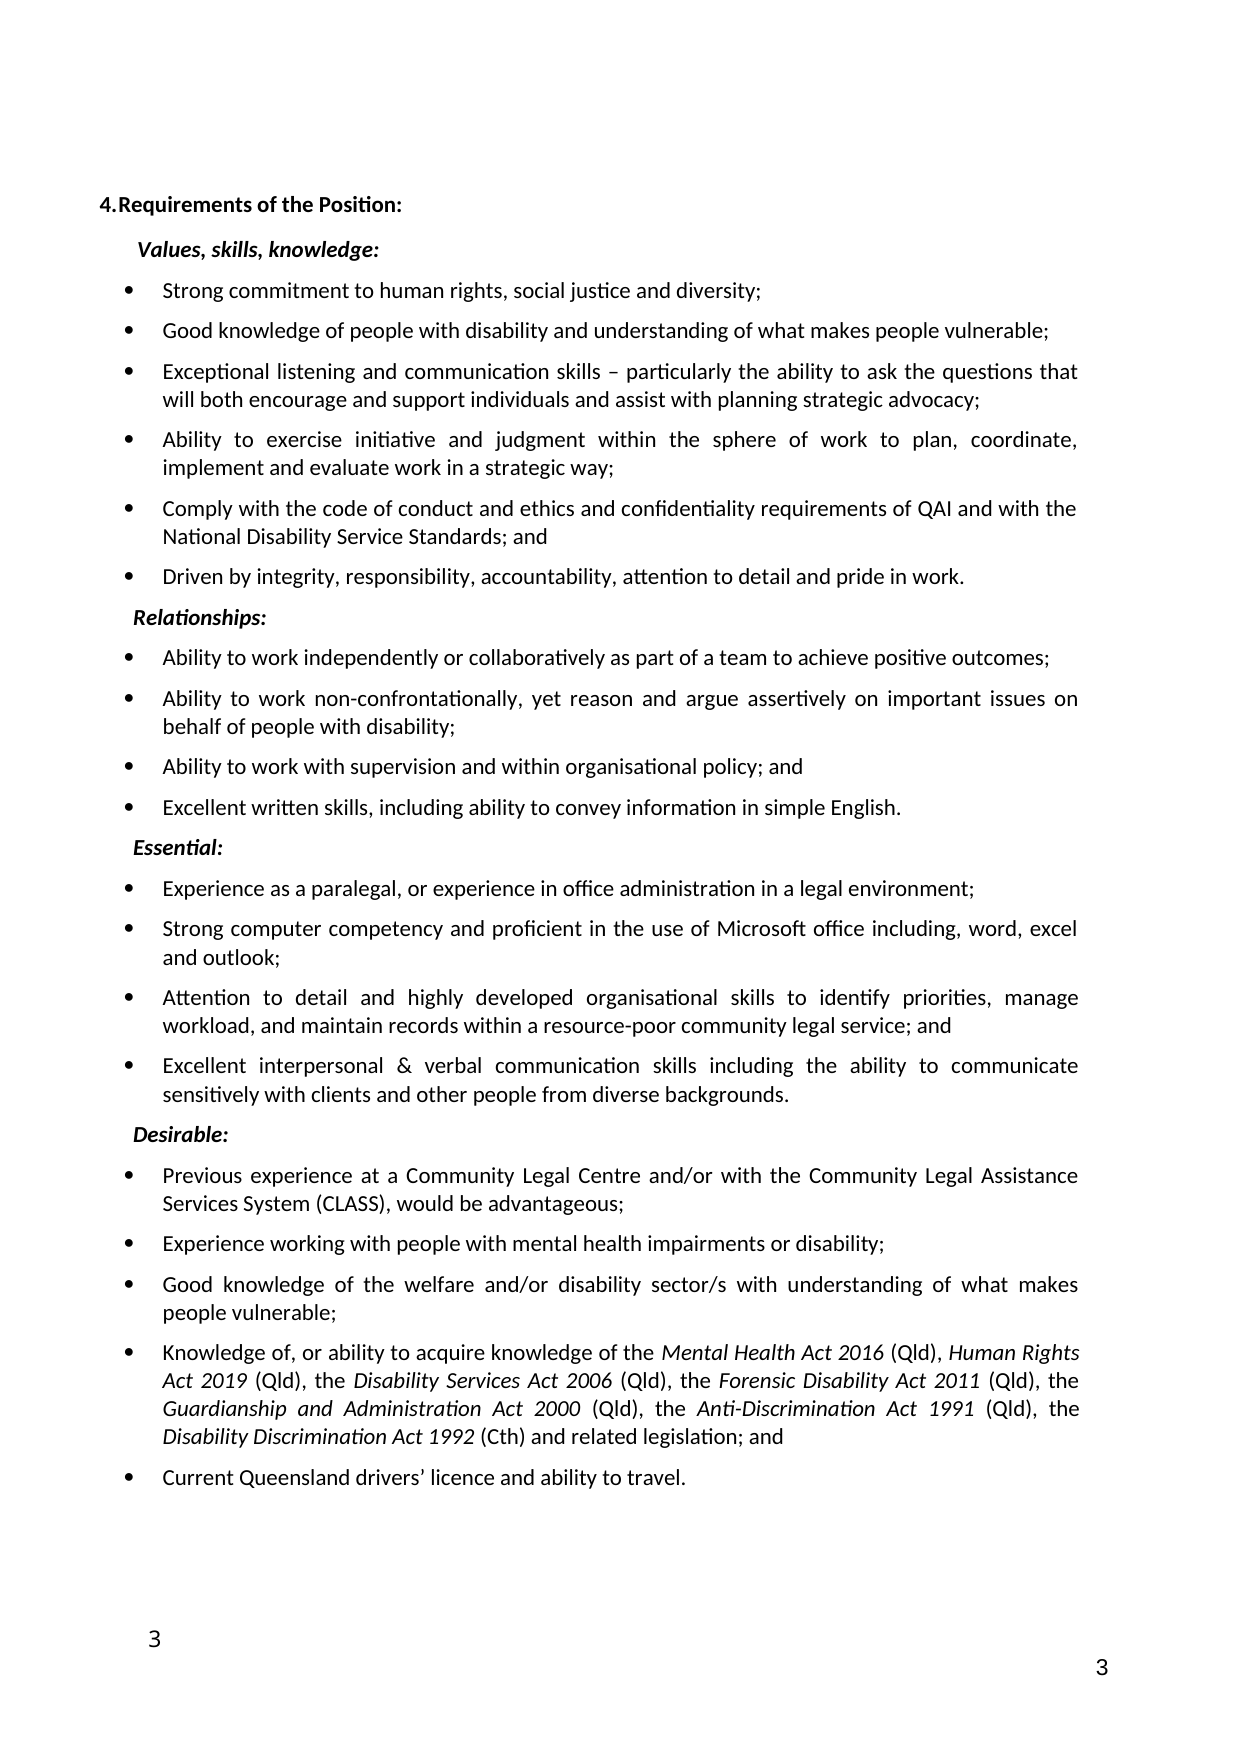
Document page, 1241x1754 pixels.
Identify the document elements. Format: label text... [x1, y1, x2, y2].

list Driven by integrity, responsibility, accountability, attention to detail and pride in work. [125, 562, 1080, 590]
list Ability to work with supervision and within organisational policy; and [125, 752, 1080, 781]
list Strong commitment to human rights, social justice and diversity; [125, 276, 1080, 304]
list Excellent interpersonal & verbal communication skills including the ability to communicate sensitively with clients and other people from diverse backgrounds. [125, 1052, 1080, 1108]
list Experience as a paralegal, or experience in office administration in a legal environment; [125, 874, 1080, 902]
list Knowledge of, or ability to acquire knowledge of the Mental Health Act 2016 (Qld), Human Rights Act 2019 (Qld), the Disability Services Act 2006 (Qld), the Forensic Disability Act 2011 (Qld), the Guardianship and Administration Act 2000 (Qld), the Anti-Discrimination Act 1991 (Qld), the Disability Discrimination Act 1992 (Cth) and related legislation; and [125, 1338, 1080, 1450]
list Attention to detail and highly developed organisational skills to identify priorities, manage workload, and maintain records within a resource-poor community legal service; and [125, 983, 1080, 1039]
list Current Queensland drivers’ licence and ability to travel. [125, 1463, 1080, 1491]
text Relationships: [133, 603, 1108, 631]
list Values, skills, knowledge: [137, 235, 1108, 263]
list Previous experience at a Community Legal Centre and/or with the Community Legal Assistance Services System (CLASS), would be advantageous; [125, 1161, 1080, 1217]
list Exceptional listening and communication skills – particularly the ability to ask the questions that will both encourage and support individuals and assist with planning strategic advocacy; [125, 357, 1080, 413]
list Excellent written skills, including ability to convey information in simple English. [125, 793, 1080, 821]
list Comply with the code of conduct and ethics and confidentiality requirements of QAI and with the National Disability Service Standards; and [125, 494, 1080, 550]
list Ability to work independently or collaboratively as part of a team to achieve positive outcomes; [125, 643, 1080, 671]
list Experience working with people with mental health impairments or disability; [125, 1229, 1080, 1257]
text Desirable: [133, 1120, 1108, 1148]
list Strong computer competency and proficient in the use of Microsoft office including, word, excel and outlook; [125, 914, 1080, 971]
list Requirements of the Position: [99, 191, 1108, 218]
list Ability to exercise initiative and judgment within the sphere of work to plan, coordinate, implement and evaluate work in a strategic way; [125, 425, 1080, 481]
list Good knowledge of people with disability and understanding of what makes people vulnerable; [125, 316, 1080, 344]
text Essential: [133, 833, 1108, 862]
list Ability to work non-confrontationally, yet reason and argue assertively on important issues on behalf of people with disability; [125, 684, 1080, 740]
list Good knowledge of the welfare and/or disability sector/s with understanding of what makes people vulnerable; [125, 1270, 1080, 1326]
